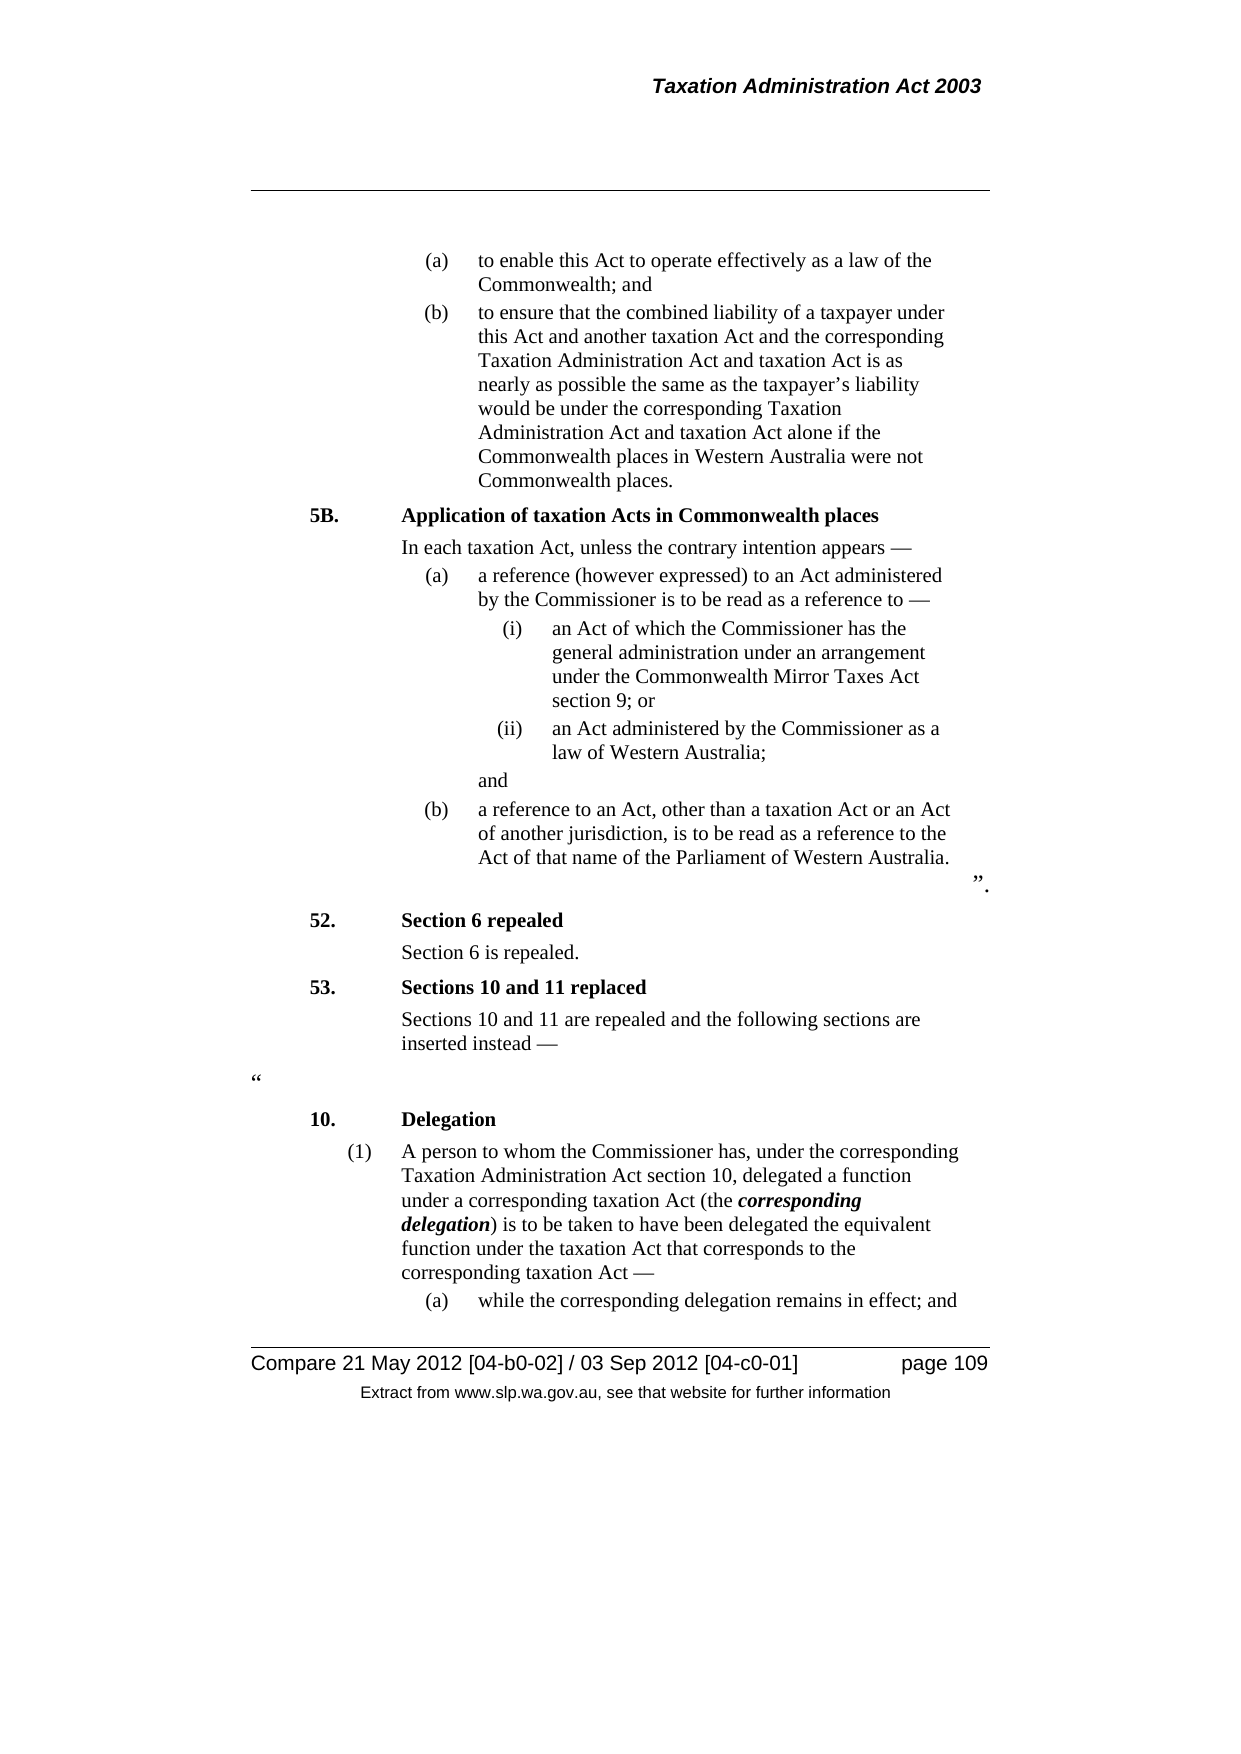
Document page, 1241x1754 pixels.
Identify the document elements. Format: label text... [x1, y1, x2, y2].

text (b) a reference to an Act, other than a taxation Act or an Act of another jurisdiction, is to be read as a reference to the Act of that name of the Parliament of Western Australia. [389, 797, 960, 869]
text Sections 10 and 11 are repealed and the following sections are inserted instead — [312, 1007, 960, 1055]
text (ii) an Act administered by the Commissioner as a law of ; [463, 716, 960, 764]
text In each taxation Act, unless the contrary intention appears — [312, 535, 960, 559]
text (1) A person to whom the Commissioner has, under the corresponding Taxation Administration Act section 10, delegated a function under a corresponding taxation Act (the corresponding delegation) is to be taken to have been delegated the equivalent function under the taxation Act that corresponds to the corresponding taxation Act — [312, 1139, 960, 1284]
subtitle 5B. Application of taxation Acts in Commonwealth places [309, 503, 960, 527]
text (b) to ensure that the combined liability of a taxpayer under this Act and another taxation Act and the corresponding Taxation Administration Act and taxation Act is as nearly as possible the same as the taxpayer’s liability would be under the corresponding Taxation Administration Act and taxation Act alone if the Commonwealth places in were places. [389, 300, 960, 492]
subtitle 53. Sections 10 and 11 replaced [309, 975, 960, 999]
text Section 6 is repealed. [312, 940, 960, 964]
subtitle 52. Section 6 repealed [309, 908, 960, 932]
text and [389, 768, 960, 792]
text (a) a reference (however expressed) to an Act administered by the Commissioner is to be read as a reference to — [389, 563, 960, 611]
subtitle 10. Delegation [309, 1107, 960, 1131]
text ”. [251, 869, 990, 897]
text (a) to enable this Act to operate effectively as a law of the Commonwealth; and [389, 247, 960, 296]
text (a) while the corresponding delegation remains in effect; and [389, 1288, 960, 1312]
text “ [251, 1068, 990, 1097]
text (i) an Act of which the Commissioner has the general administration under an arrangement under the Commonwealth Mirror Taxes Act section 9; or [463, 616, 960, 712]
